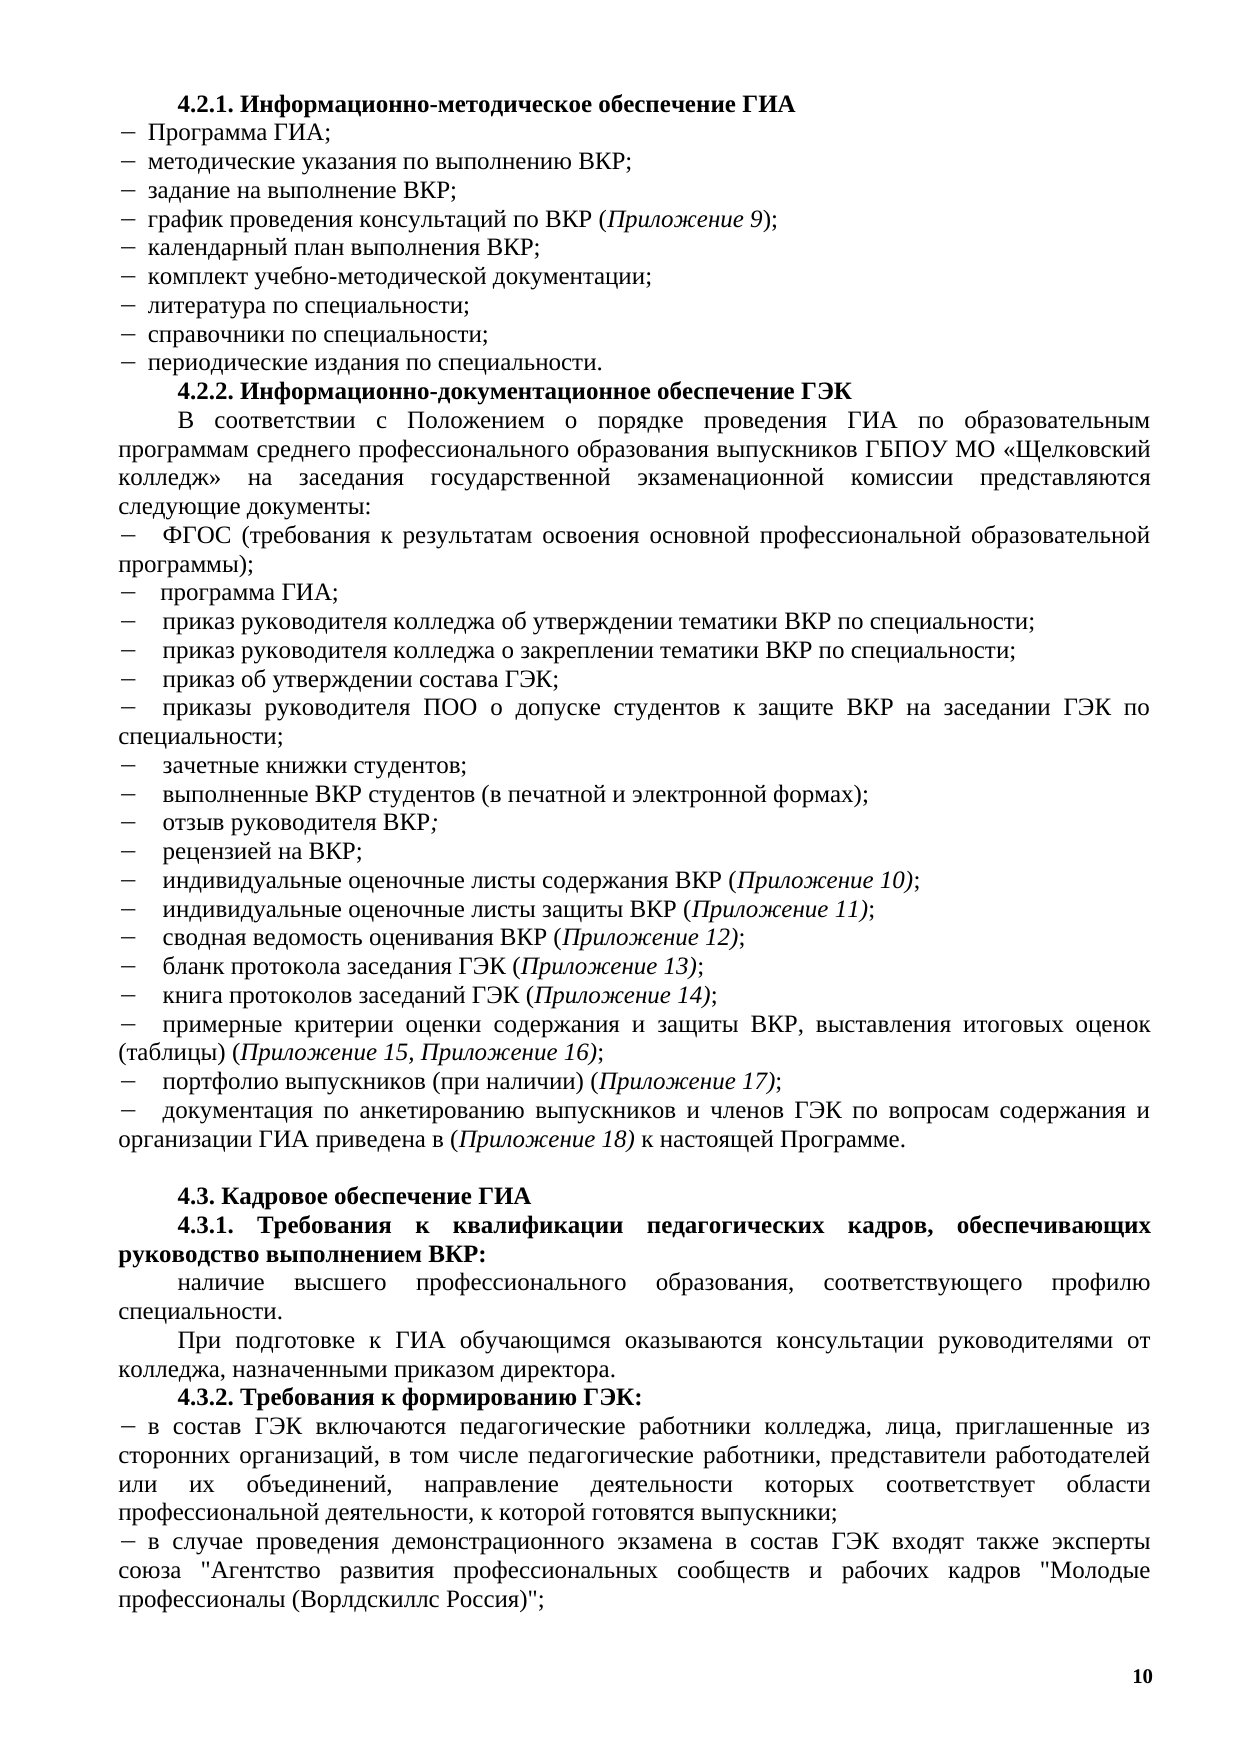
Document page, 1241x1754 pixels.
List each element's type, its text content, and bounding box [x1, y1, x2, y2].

list сводная ведомость оценивания ВКР (Приложение 12); [118, 922, 1152, 951]
list комплект учебно-методической документации; [118, 261, 1152, 290]
list выполненные ВКР студентов (в печатной и электронной формах); [118, 779, 1152, 807]
list приказ руководителя колледжа о закреплении тематики ВКР по специальности; [118, 635, 1152, 664]
text 4.2.2. Информационно-документационное обеспечение ГЭК [118, 376, 1152, 405]
list бланк протокола заседания ГЭК (Приложение 13); [118, 951, 1152, 980]
text 4.2.1. Информационно-методическое обеспечение ГИА [118, 89, 1152, 117]
list методические указания по выполнению ВКР; [118, 146, 1152, 175]
list задание на выполнение ВКР; [118, 175, 1152, 204]
list примерные критерии оценки содержания и защиты ВКР, выставления итоговых оценок (таблицы) (Приложение 15, Приложение 16); [118, 1009, 1152, 1066]
text В соответствии с Положением о порядке проведения ГИА по образовательным программам среднего профессионального образования выпускников ГБПОУ МО «Щелковский колледж» на заседания государственной экзаменационной комиссии представляются следующие документы: [118, 405, 1152, 520]
list рецензией на ВКР; [118, 836, 1152, 865]
list зачетные книжки студентов; [118, 750, 1152, 779]
list ФГОС (требования к результатам освоения основной профессиональной образовательной программы); [118, 520, 1152, 577]
list книга протоколов заседаний ГЭК (Приложение 14); [118, 980, 1152, 1009]
list Программа ГИА; [118, 117, 1152, 146]
text 4.3. Кадровое обеспечение ГИА [118, 1181, 1152, 1210]
text 4.3.1. Требования к квалификации педагогических кадров, обеспечивающих руководство выполнением ВКР: [118, 1210, 1152, 1267]
list литература по специальности; [118, 290, 1152, 319]
list документация по анкетированию выпускников и членов ГЭК по вопросам содержания и организации ГИА приведена в (Приложение 18) к настоящей Программе. [118, 1095, 1152, 1152]
list приказ об утверждении состава ГЭК; [118, 664, 1152, 692]
list индивидуальные оценочные листы защиты ВКР (Приложение 11); [118, 894, 1152, 922]
list в состав ГЭК включаются педагогические работники колледжа, лица, приглашенные из сторонних организаций, в том числе педагогические работники, представители работодателей или их объединений, направление деятельности которых соответствует области профессиональной деятельности, к которой готовятся выпускники; [118, 1411, 1152, 1526]
list программа ГИА; [118, 577, 1152, 606]
list график проведения консультаций по ВКР (Приложение 9); [118, 204, 1152, 232]
list индивидуальные оценочные листы содержания ВКР (Приложение 10); [118, 865, 1152, 894]
list приказ руководителя колледжа об утверждении тематики ВКР по специальности; [118, 606, 1152, 635]
text 4.3.2. Требования к формированию ГЭК: [118, 1382, 1152, 1411]
list приказы руководителя ПОО о допуске студентов к защите ВКР на заседании ГЭК по специальности; [118, 692, 1152, 750]
list в случае проведения демонстрационного экзамена в состав ГЭК входят также эксперты союза "Агентство развития профессиональных сообществ и рабочих кадров "Молодые профессионалы (Ворлдскиллс Россия)"; [118, 1526, 1152, 1612]
list периодические издания по специальности. [118, 347, 1152, 376]
text При подготовке к ГИА обучающимся оказываются консультации руководителями от колледжа, назначенными приказом директора. [118, 1325, 1152, 1382]
list отзыв руководителя ВКР; [118, 807, 1152, 836]
list справочники по специальности; [118, 319, 1152, 347]
list календарный план выполнения ВКР; [118, 232, 1152, 261]
list портфолио выпускников (при наличии) (Приложение 17); [118, 1066, 1152, 1095]
text наличие высшего профессионального образования, соответствующего профилю специальности. [118, 1267, 1152, 1325]
